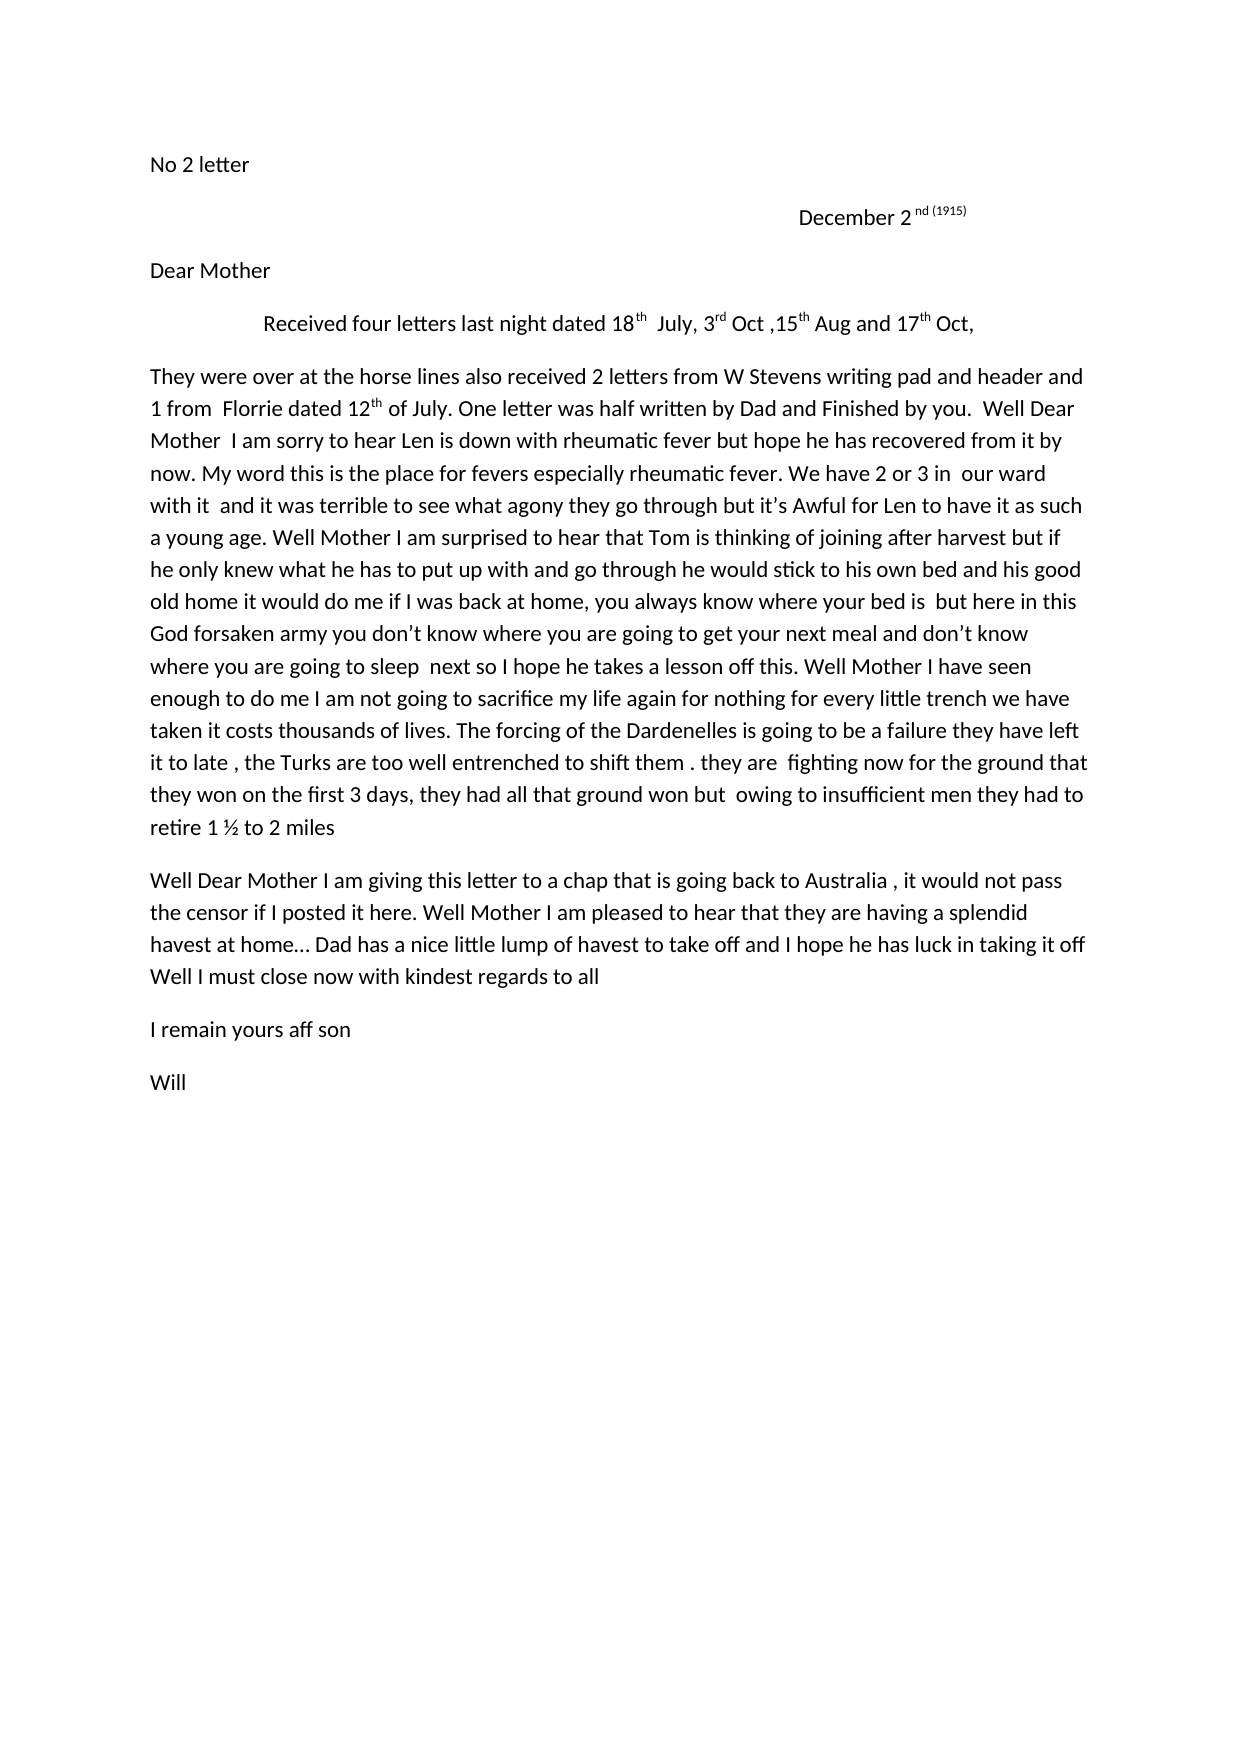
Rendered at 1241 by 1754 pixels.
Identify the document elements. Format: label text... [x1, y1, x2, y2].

text December 2nd (1915) [150, 203, 1090, 231]
text Dear Mother [150, 256, 1090, 284]
text They were over at the horse lines also received 2 letters from W Stevens writing pad and header and 1 from Florrie dated 12th of July. One letter was half written by Dad and Finished by you. Well Dear Mother I am sorry to hear Len is down with rheumatic fever but hope he has recovered from it by now. My word this is the place for fevers especially rheumatic fever. We have 2 or 3 in our ward with it and it was terrible to see what agony they go through but it’s Awful for Len to have it as such a young age. Well Mother I am surprised to hear that Tom is thinking of joining after harvest but if he only knew what he has to put up with and go through he would stick to his own bed and his good old home it would do me if I was back at home, you always know where your bed is but here in this God forsaken army you don’t know where you are going to get your next meal and don’t know where you are going to sleep next so I hope he takes a lesson off this. Well Mother I have seen enough to do me I am not going to sacrifice my life again for nothing for every little trench we have taken it costs thousands of lives. The forcing of the Dardenelles is going to be a failure they have left it to late , the Turks are too well entrenched to shift them . they are fighting now for the ground that they won on the first 3 days, they had all that ground won but owing to insufficient men they had to retire 1 ½ to 2 miles [150, 362, 1090, 841]
text Will [150, 1068, 1090, 1096]
text Received four letters last night dated 18th July, 3rd Oct ,15th Aug and 17th Oct, [150, 309, 1090, 337]
text No 2 letter [150, 150, 1090, 178]
text Well Dear Mother I am giving this letter to a chap that is going back to Australia , it would not pass the censor if I posted it here. Well Mother I am pleased to hear that they are having a splendid havest at home… Dad has a nice little lump of havest to take off and I hope he has luck in taking it off Well I must close now with kindest regards to all [150, 866, 1090, 990]
text I remain yours aff son [150, 1015, 1090, 1043]
